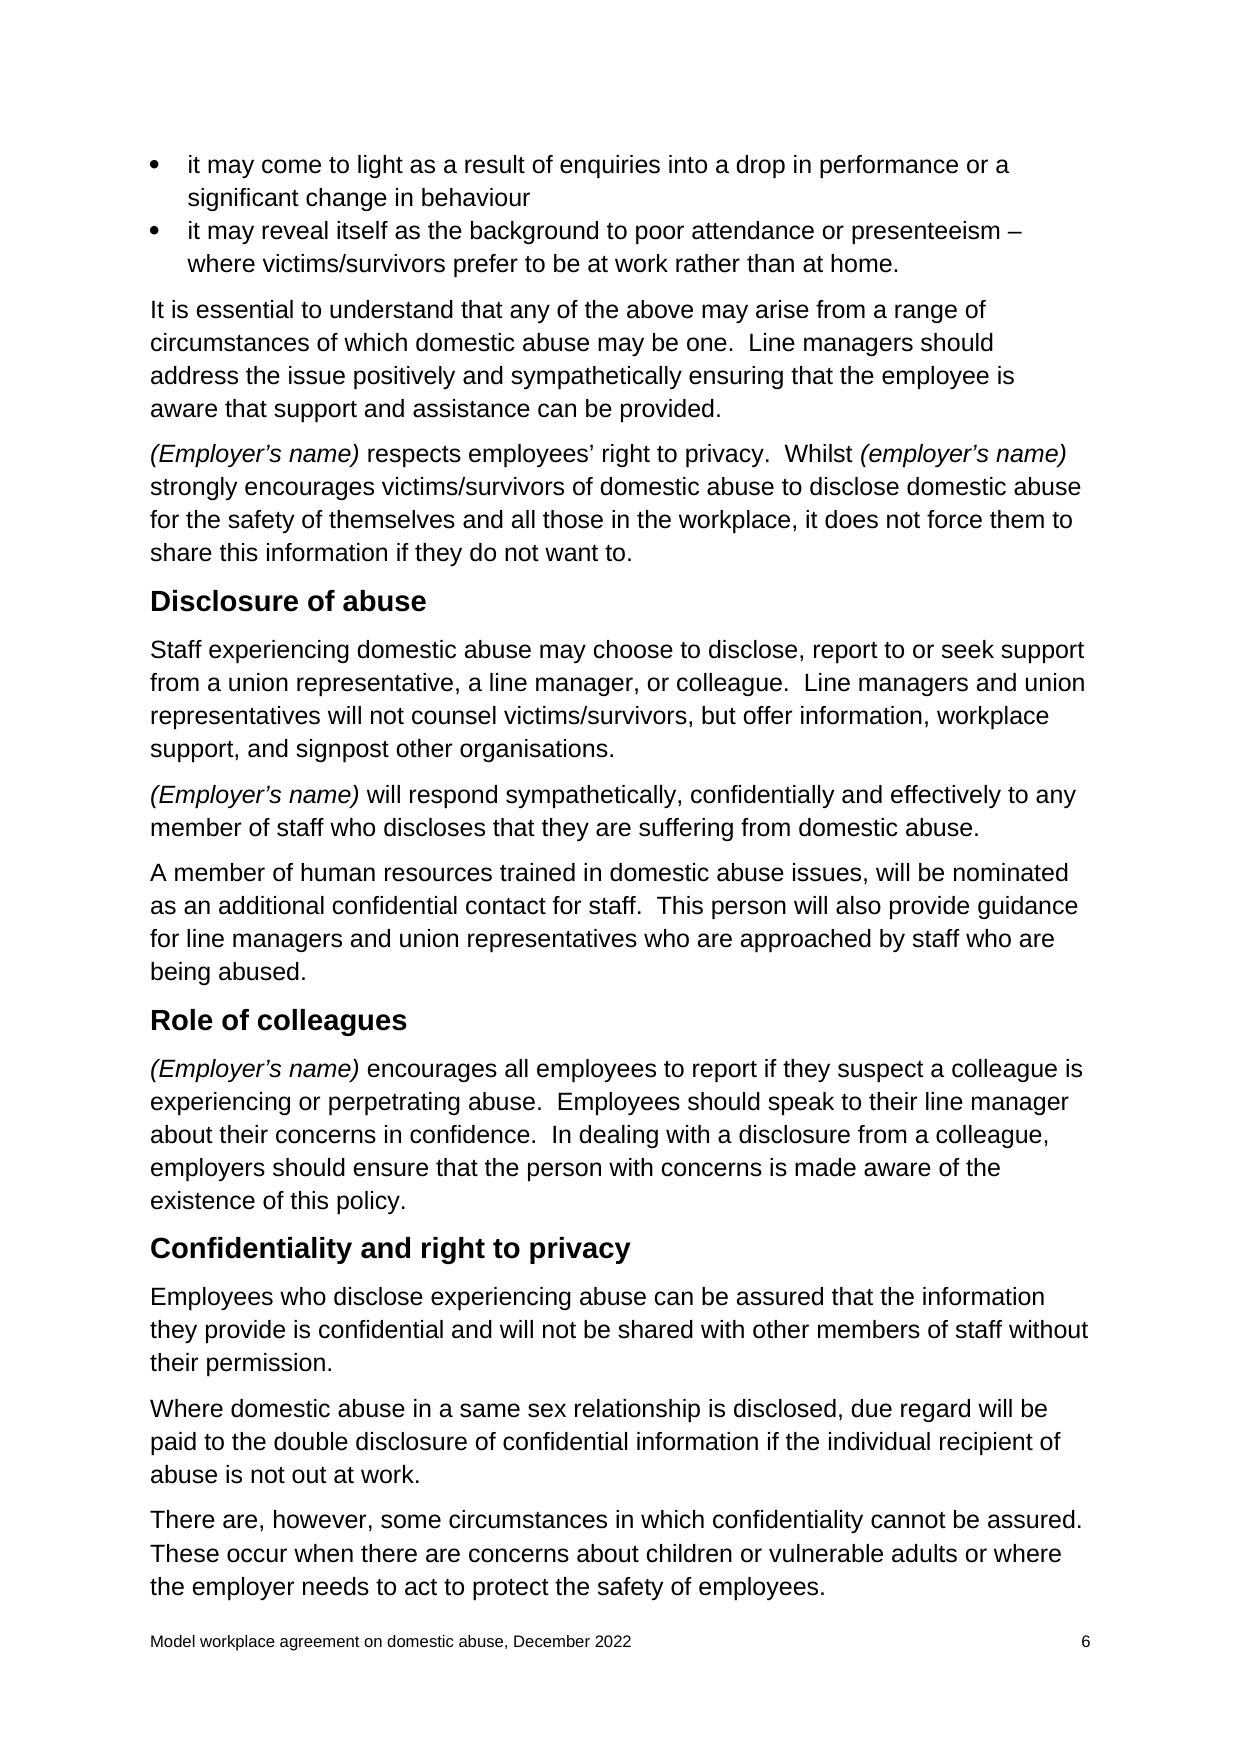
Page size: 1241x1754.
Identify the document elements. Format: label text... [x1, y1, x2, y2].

list it may come to light as a result of enquiries into a drop in performance or a significant change in behaviour [150, 150, 1090, 212]
text Disclosure of abuse [150, 584, 1090, 617]
text Where domestic abuse in a same sex relationship is disclosed, due regard will be paid to the double disclosure of confidential information if the individual recipient of abuse is not out at work. [150, 1394, 1090, 1489]
text It is essential to understand that any of the above may arise from a range of circumstances of which domestic abuse may be one. Line managers should address the issue positively and sympathetically ensuring that the employee is aware that support and assistance can be provided. [150, 295, 1090, 423]
text Role of colleagues [150, 1003, 1090, 1036]
text (Employer’s name) will respond sympathetically, confidentially and effectively to any member of staff who discloses that they are suffering from domestic abuse. [150, 779, 1090, 841]
text There are, however, some circumstances in which confidentiality cannot be assured. These occur when there are concerns about children or vulnerable adults or where the employer needs to act to protect the safety of employees. [150, 1506, 1090, 1600]
list it may reveal itself as the background to poor attendance or presenteeism – where victims/survivors prefer to be at work rather than at home. [150, 216, 1090, 278]
text Employees who disclose experiencing abuse can be assured that the information they provide is confidential and will not be shared with other members of staff without their permission. [150, 1282, 1090, 1377]
text Confidentiality and right to privacy [150, 1231, 1090, 1265]
text A member of human resources trained in domestic abuse issues, will be nominated as an additional confidential contact for staff. This person will also provide guidance for line managers and union representatives who are approached by staff who are being abused. [150, 858, 1090, 986]
text (Employer’s name) respects employees’ right to privacy. Whilst (employer’s name) strongly encourages victims/survivors of domestic abuse to disclose domestic abuse for the safety of themselves and all those in the workplace, it does not force them to share this information if they do not want to. [150, 439, 1090, 567]
text Staff experiencing domestic abuse may choose to disclose, report to or seek support from a union representative, a line manager, or colleague. Line managers and union representatives will not counsel victims/survivors, but offer information, workplace support, and signpost other organisations. [150, 635, 1090, 763]
text (Employer’s name) encourages all employees to report if they suspect a colleague is experiencing or perpetrating abuse. Employees should speak to their line manager about their concerns in confidence. In dealing with a disclosure from a colleague, employers should ensure that the person with concerns is made aware of the existence of this policy. [150, 1054, 1090, 1214]
